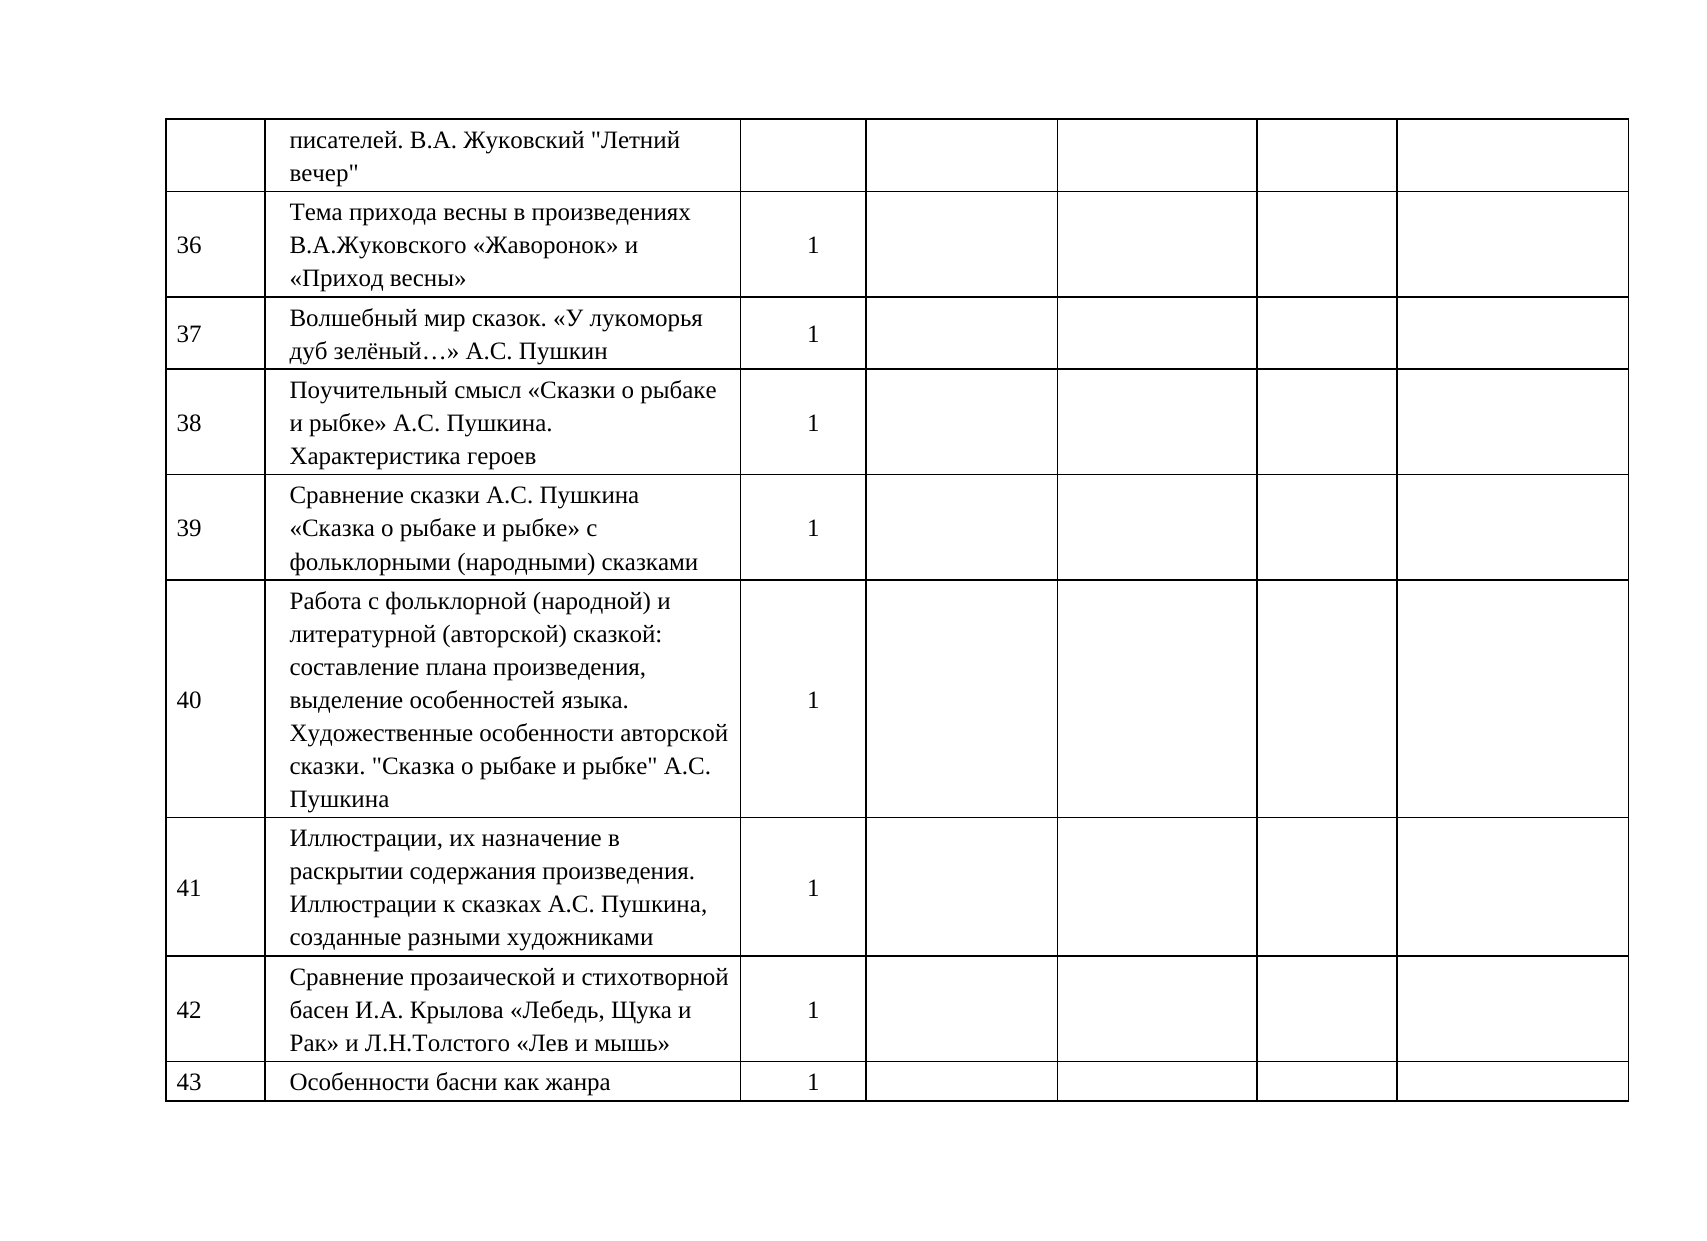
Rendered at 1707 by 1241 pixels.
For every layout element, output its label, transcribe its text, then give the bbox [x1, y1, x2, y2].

table_cell [1398, 298, 1628, 368]
table_cell Работа с фольклорной (народной) и литературной (авторской) сказкой: составление плана произведения, выделение особенностей языка. Художественные особенности авторской сказки. "Сказка о рыбаке и рыбке" А.С. Пушкина [266, 581, 740, 817]
table_cell [1058, 298, 1256, 368]
table_cell [867, 818, 1057, 955]
table_cell 1 [741, 818, 865, 955]
table_cell [1398, 370, 1628, 474]
table_cell 43 [167, 1062, 264, 1100]
table_cell 1 [741, 475, 865, 579]
table_cell [1398, 818, 1628, 955]
table_cell Поучительный смысл «Сказки о рыбаке и рыбке» А.С. Пушкина. Характеристика героев [266, 370, 740, 474]
table_cell [867, 1062, 1057, 1100]
table_cell 1 [741, 298, 865, 368]
table_cell 1 [741, 957, 865, 1061]
table_cell Иллюстрации, их назначение в раскрытии содержания произведения. Иллюстрации к сказках А.С. Пушкина, созданные разными художниками [266, 818, 740, 955]
table_cell [1058, 818, 1256, 955]
table_cell [867, 120, 1057, 191]
table_cell 40 [167, 581, 264, 817]
table_cell [1398, 581, 1628, 817]
table_cell [867, 957, 1057, 1061]
table_cell [1258, 475, 1396, 579]
table_cell [867, 581, 1057, 817]
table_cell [266, 120, 740, 191]
table_cell [867, 370, 1057, 474]
table_cell [1258, 370, 1396, 474]
table_cell 1 [741, 1062, 865, 1100]
table_cell [867, 192, 1057, 296]
table_cell [1058, 957, 1256, 1061]
table_cell 37 [167, 298, 264, 368]
table_cell [1258, 581, 1396, 817]
table_cell [1398, 957, 1628, 1061]
table_cell 1 [741, 370, 865, 474]
table_cell [1058, 370, 1256, 474]
table_cell Сравнение сказки А.С. Пушкина «Сказка о рыбаке и рыбке» с фольклорными (народными) сказками [266, 475, 740, 579]
table_cell [1258, 298, 1396, 368]
table_cell [1058, 581, 1256, 817]
table_cell 1 [741, 581, 865, 817]
table_cell Тема прихода весны в произведениях В.А.Жуковского «Жаворонок» и «Приход весны» [266, 192, 740, 296]
table_cell [1398, 475, 1628, 579]
table_cell 41 [167, 818, 264, 955]
table_cell 1 [741, 120, 865, 191]
table_cell 38 [167, 370, 264, 474]
table_cell 39 [167, 475, 264, 579]
table_cell [1058, 1062, 1256, 1100]
table_cell 42 [167, 957, 264, 1061]
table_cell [266, 1062, 740, 1100]
table_cell [1398, 192, 1628, 296]
table_cell Волшебный мир сказок. «У лукоморья дуб зелёный…» А.С. Пушкин [266, 298, 740, 368]
table_cell [867, 475, 1057, 579]
table_cell [1258, 192, 1396, 296]
table_cell [1258, 1062, 1396, 1100]
table_cell [1398, 1062, 1628, 1100]
table_cell [1058, 192, 1256, 296]
table_cell Сравнение прозаической и стихотворной басен И.А. Крылова «Лебедь, Щука и Рак» и Л.Н.Толстого «Лев и мышь» [266, 957, 740, 1061]
table_cell [1258, 818, 1396, 955]
table_cell [1058, 475, 1256, 579]
table_cell [1258, 957, 1396, 1061]
table_cell 35 [167, 120, 264, 191]
table_cell 36 [167, 192, 264, 296]
table_cell [1058, 120, 1256, 191]
table_cell [867, 298, 1057, 368]
table_cell [1398, 120, 1628, 191]
table_cell [1258, 120, 1396, 191]
table_cell 1 [741, 192, 865, 296]
